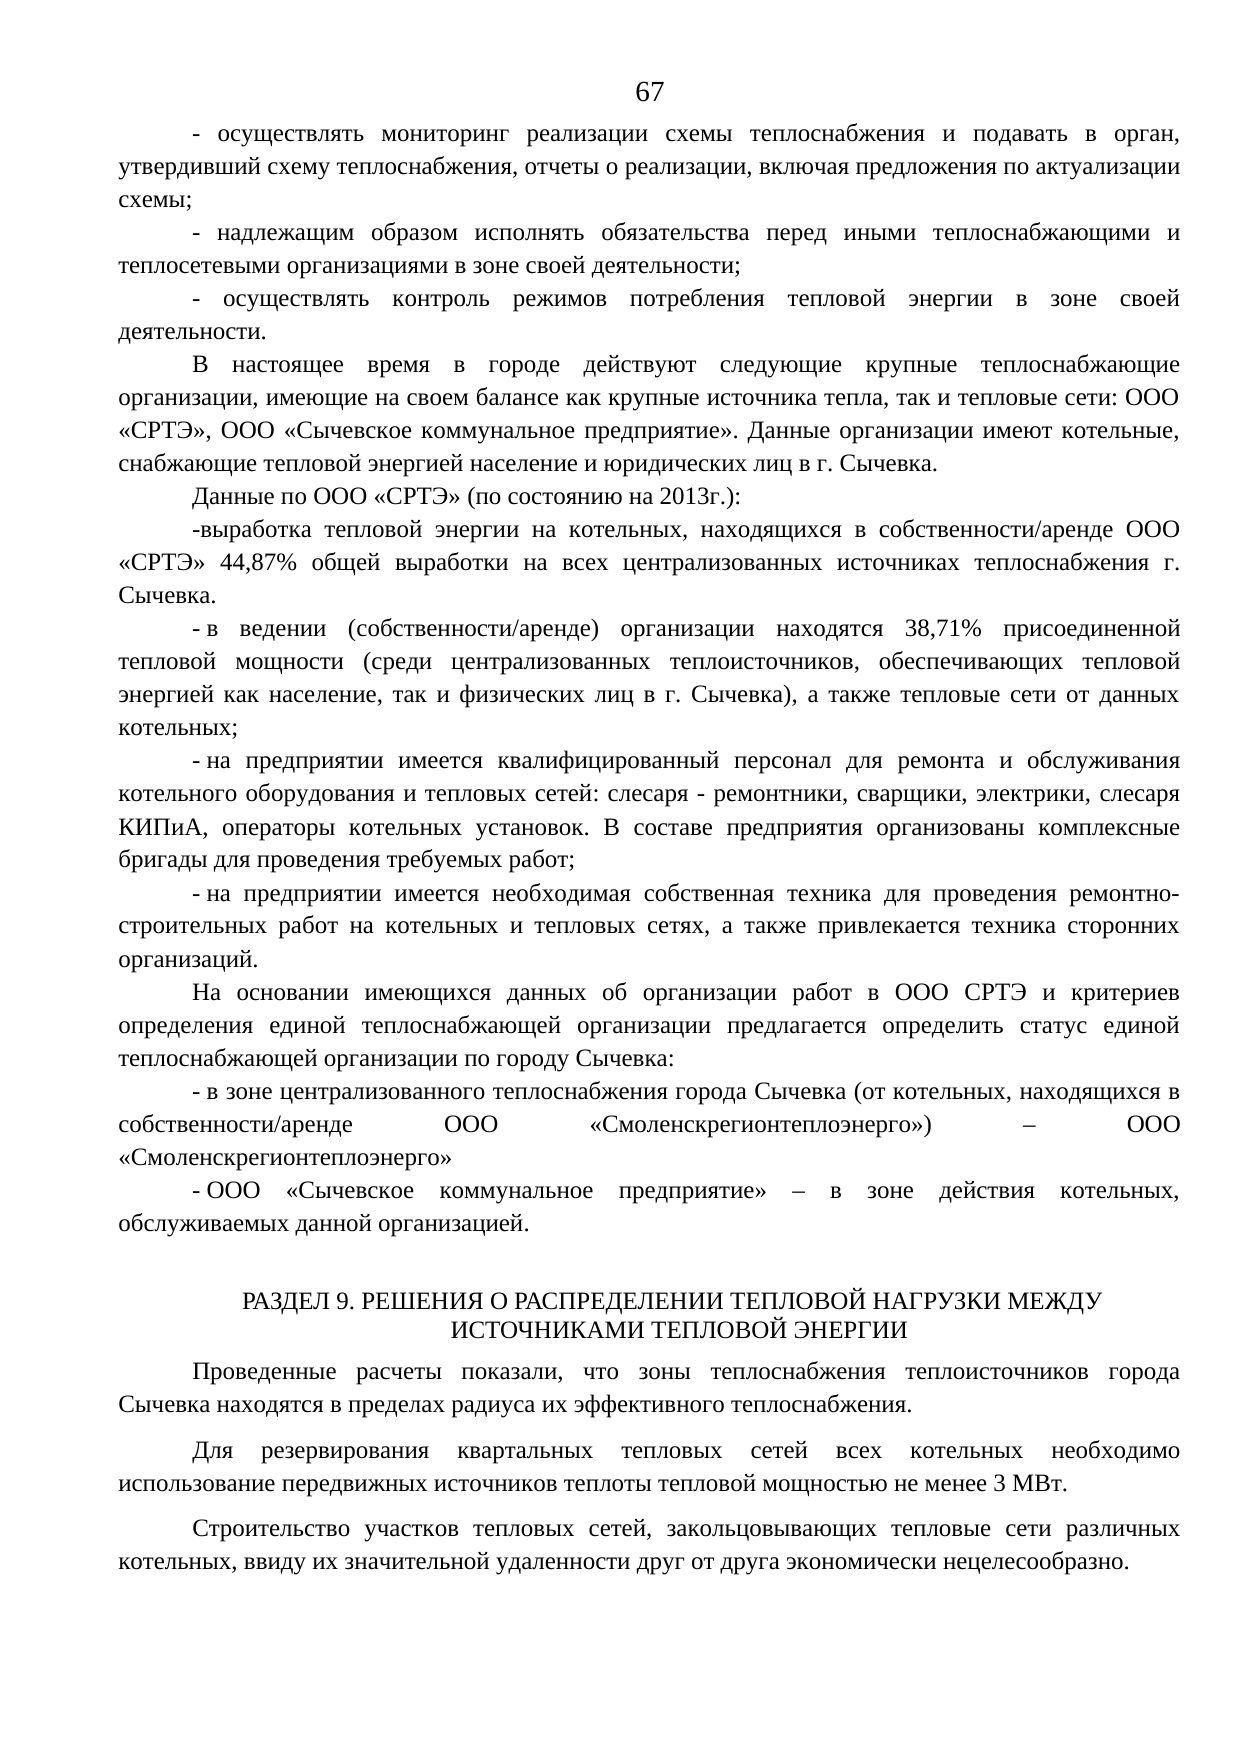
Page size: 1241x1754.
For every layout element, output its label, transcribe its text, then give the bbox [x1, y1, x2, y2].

text - на предприятии имеется необходимая собственная техника для проведения ремонтно-строительных работ на котельных и тепловых сетях, а также привлекается техника сторонних организаций. [118, 878, 1181, 972]
text В настоящее время в городе действуют следующие крупные теплоснабжающие организации, имеющие на своем балансе как крупные источника тепла, так и тепловые сети: ООО «СРТЭ», ООО «Сычевское коммунальное предприятие». Данные организации имеют котельные, снабжающие тепловой энергией население и юридических лиц в г. Сычевка. [118, 349, 1181, 477]
text - осуществлять контроль режимов потребления тепловой энергии в зоне своей деятельности. [118, 283, 1181, 345]
text -выработка тепловой энергии на котельных, находящихся в собственности/аренде ООО «СРТЭ» 44,87% общей выработки на всех централизованных источниках теплоснабжения г. Сычевка. [118, 514, 1181, 609]
text - на предприятии имеется квалифицированный персонал для ремонта и обслуживания котельного оборудования и тепловых сетей: слесаря - ремонтники, сварщики, электрики, слесаря КИПиА, операторы котельных установок. В составе предприятия организованы комплексные бригады для проведения требуемых работ; [118, 746, 1181, 873]
list РАЗДЕЛ 9. РЕШЕНИЯ О РАСПРЕДЕЛЕНИИ ТЕПЛОВОЙ НАГРУЗКИ МЕЖДУ ИСТОЧНИКАМИ ТЕПЛОВОЙ ЭНЕРГИИ [120, 1286, 1181, 1344]
text Для резервирования квартальных тепловых сетей всех котельных необходимо использование передвижных источников теплоты тепловой мощностью не менее 3 МВт. [118, 1435, 1181, 1497]
text - надлежащим образом исполнять обязательства перед иными теплоснабжающими и теплосетевыми организациями в зоне своей деятельности; [118, 217, 1181, 279]
text - осуществлять мониторинг реализации схемы теплоснабжения и подавать в орган, утвердивший схему теплоснабжения, отчеты о реализации, включая предложения по актуализации схемы; [118, 118, 1181, 213]
text - в зоне централизованного теплоснабжения города Сычевка (от котельных, находящихся в собственности/аренде ООО «Смоленскрегионтеплоэнерго») – ООО «Смоленскрегионтеплоэнерго» [118, 1076, 1181, 1171]
text На основании имеющихся данных об организации работ в ООО СРТЭ и критериев определения единой теплоснабжающей организации предлагается определить статус единой теплоснабжающей организации по городу Сычевка: [118, 977, 1181, 1071]
text Строительство участков тепловых сетей, закольцовывающих тепловые сети различных котельных, ввиду их значительной удаленности друг от друга экономически нецелесообразно. [118, 1513, 1181, 1575]
text Данные по ООО «СРТЭ» (по состоянию на 2013г.): [118, 481, 1181, 510]
text Проведенные расчеты показали, что зоны теплоснабжения теплоисточников города Сычевка находятся в пределах радиуса их эффективного теплоснабжения. [118, 1356, 1181, 1418]
text - ООО «Сычевское коммунальное предприятие» – в зоне действия котельных, обслуживаемых данной организацией. [118, 1175, 1181, 1237]
text - в ведении (собственности/аренде) организации находятся 38,71% присоединенной тепловой мощности (среди централизованных теплоисточников, обеспечивающих тепловой энергией как население, так и физических лиц в г. Сычевка), а также тепловые сети от данных котельных; [118, 613, 1181, 741]
